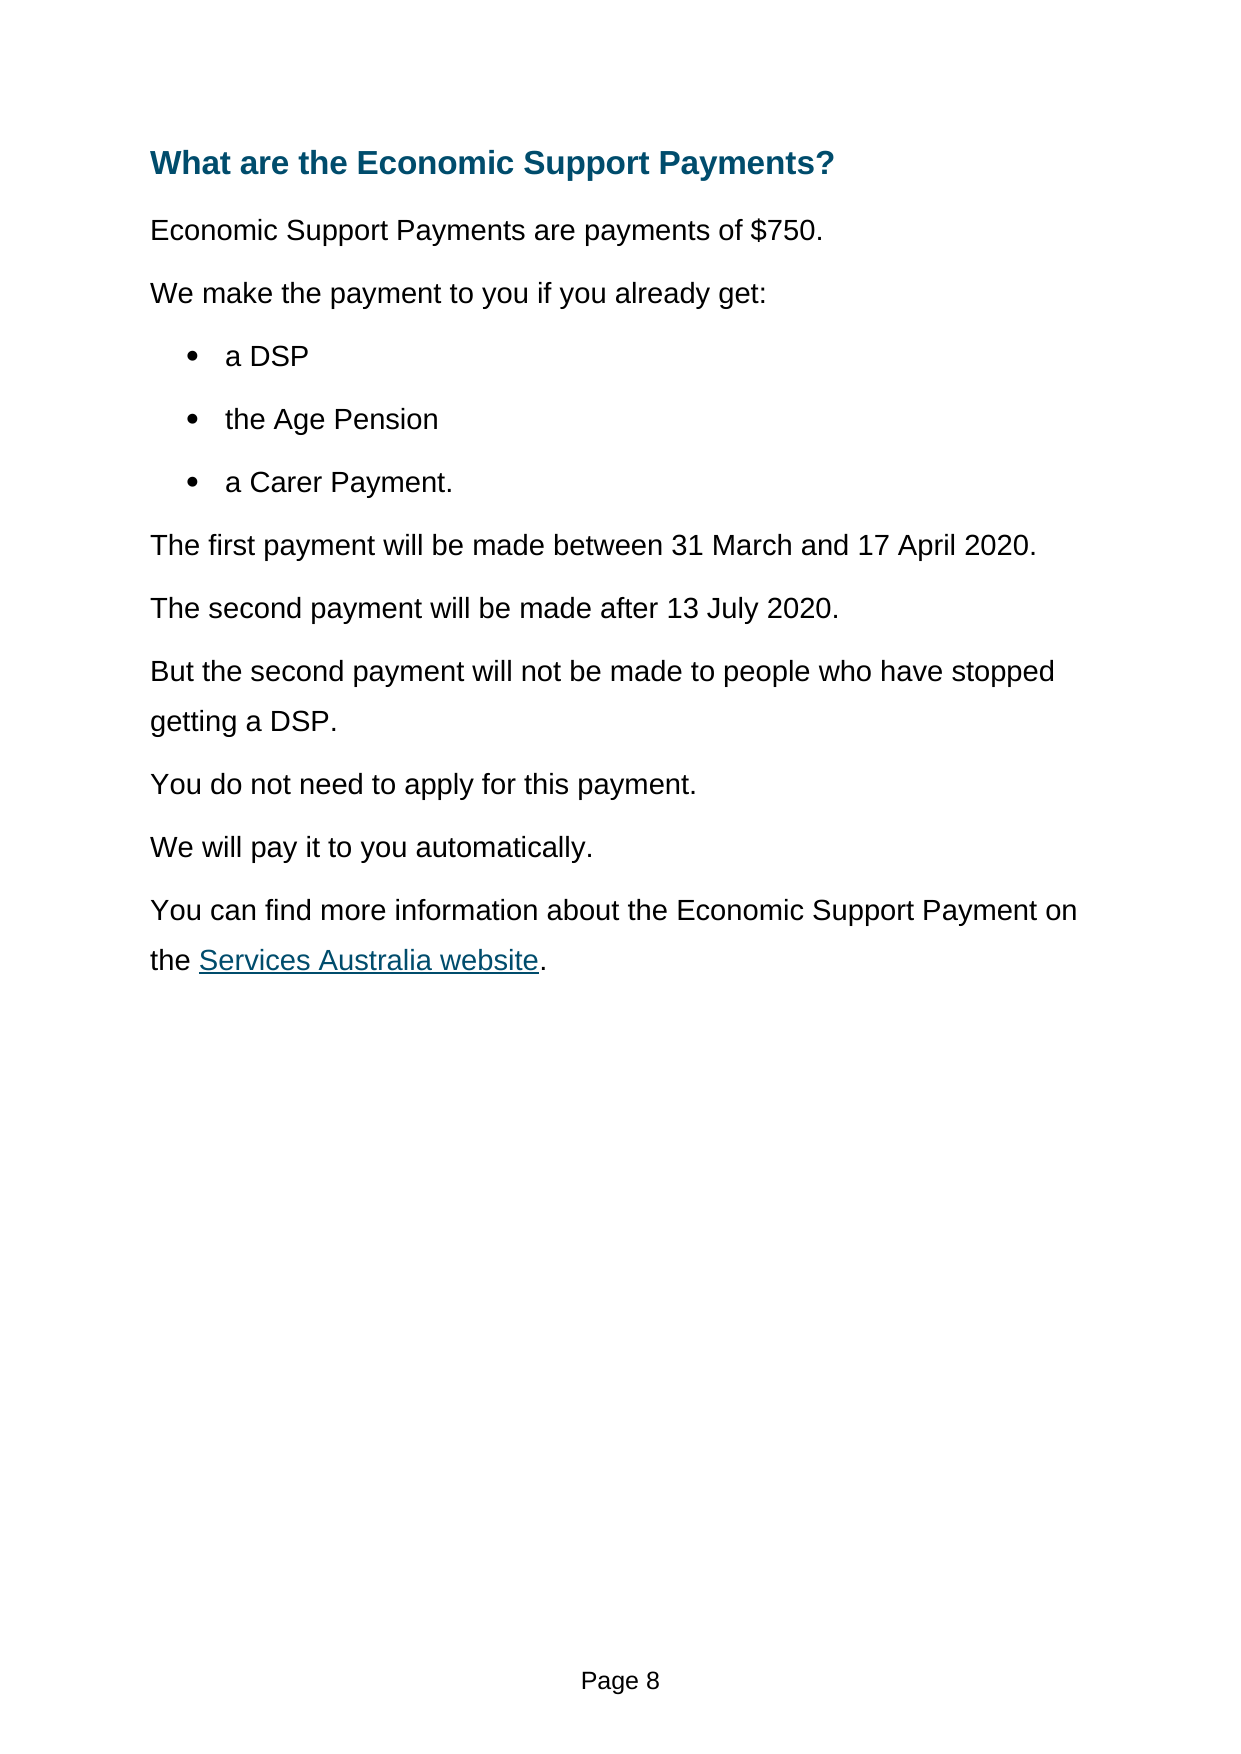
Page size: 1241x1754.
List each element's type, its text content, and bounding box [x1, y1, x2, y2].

list a Carer Payment. [187, 465, 1090, 499]
text You do not need to apply for this payment. [150, 767, 1090, 801]
text Economic Support Payments are payments of $750. [150, 213, 1090, 247]
list a DSP [187, 339, 1090, 373]
text You can find more information about the Economic Support Payment on the Services Australia website. [150, 893, 1090, 976]
text But the second payment will not be made to people who have stopped getting a DSP. [150, 654, 1090, 738]
text The first payment will be made between 31 March and 17 April 2020. [150, 528, 1090, 562]
text The second payment will be made after 13 July 2020. [150, 591, 1090, 624]
list the Age Pension [187, 402, 1090, 436]
text We will pay it to you automatically. [150, 830, 1090, 863]
text We make the payment to you if you already get: [150, 276, 1090, 309]
subtitle What are the Economic Support Payments? [150, 143, 1090, 182]
